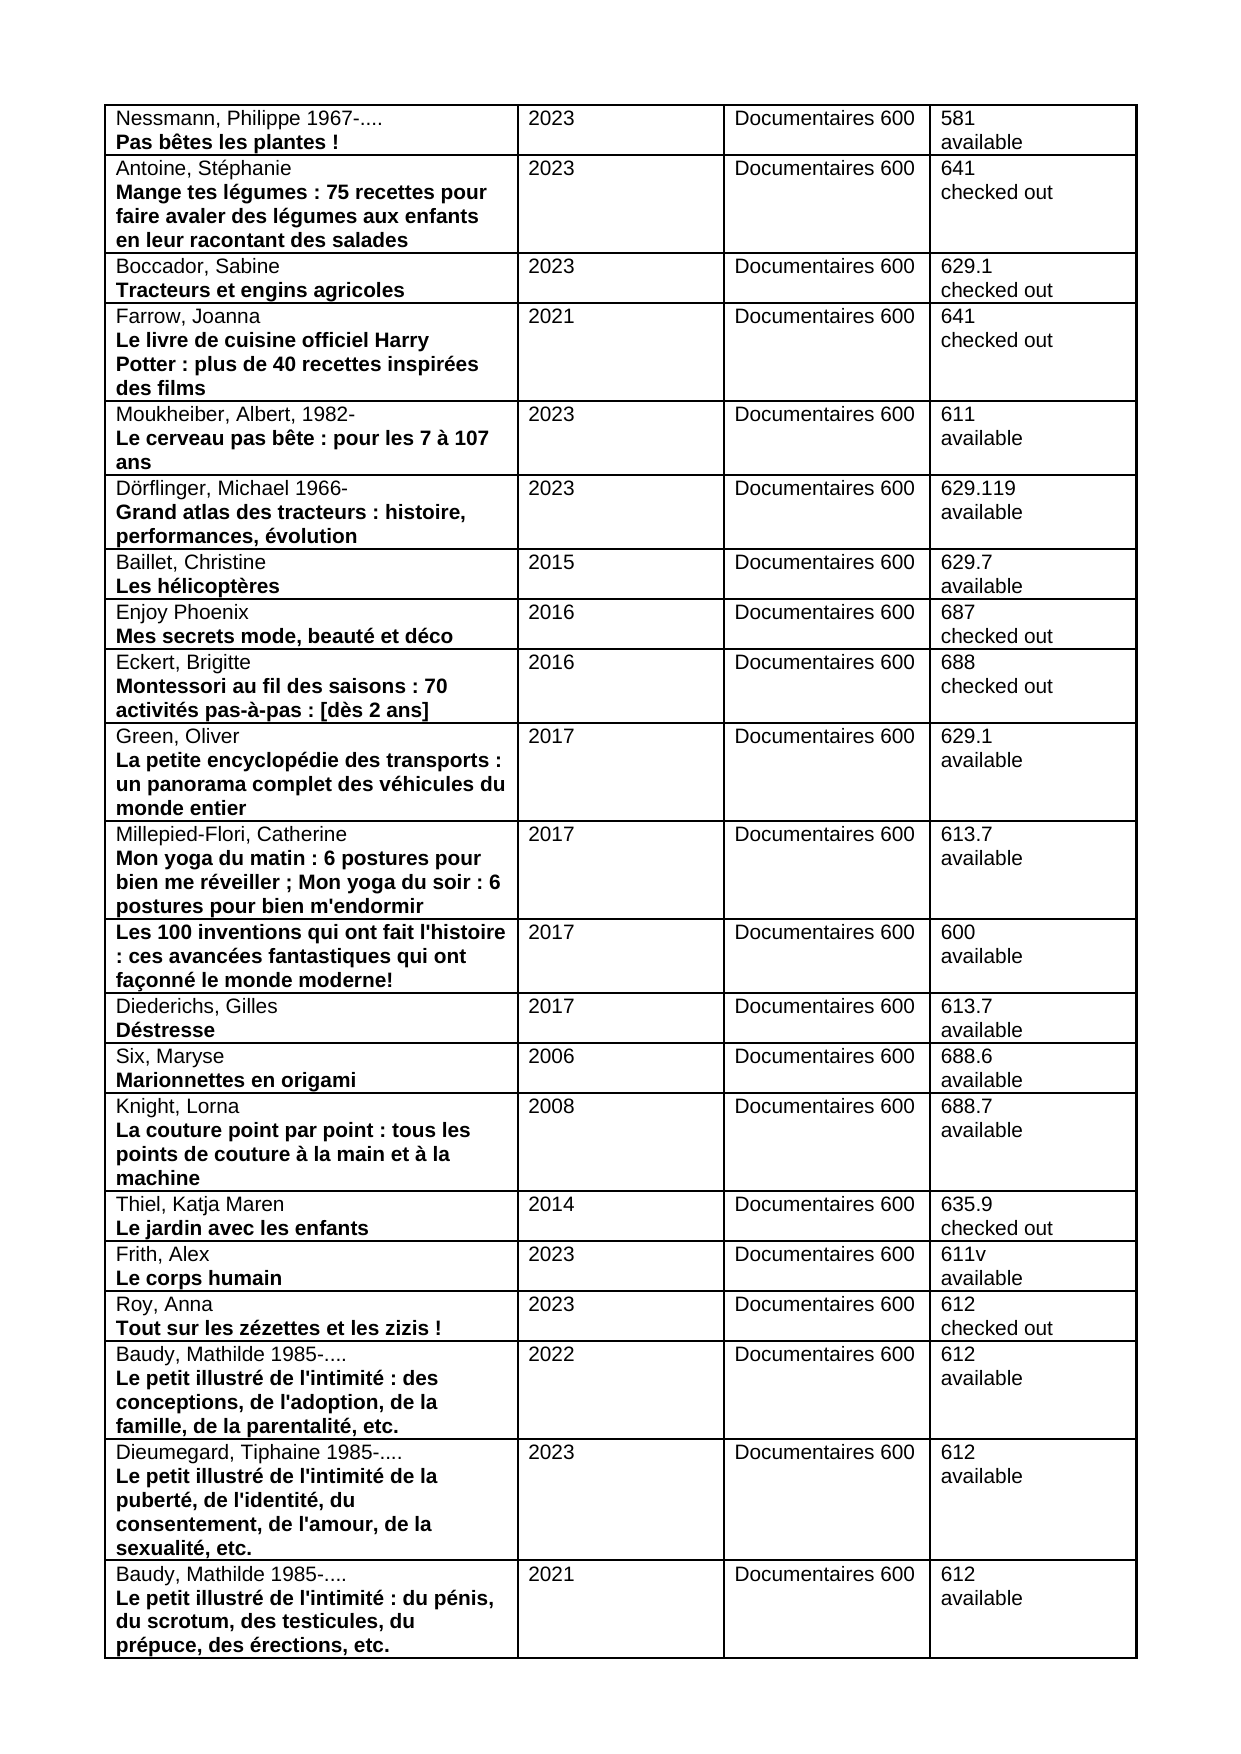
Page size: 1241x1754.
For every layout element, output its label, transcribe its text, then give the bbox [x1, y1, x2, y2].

table_cell 2014 [519, 1192, 723, 1239]
table_cell 612 available [931, 1561, 1135, 1657]
table_cell Nessmann, Philippe 1967-.... Pas bêtes les plantes ! [106, 106, 517, 154]
table_cell 612 checked out [931, 1292, 1135, 1339]
table_cell 2021 [519, 304, 723, 400]
table_cell Documentaires 600 [725, 1044, 929, 1092]
table_cell Enjoy Phoenix Mes secrets mode, beauté et déco [106, 600, 517, 648]
table_cell 635.9 checked out [931, 1192, 1135, 1239]
table_cell Les 100 inventions qui ont fait l'histoire : ces avancées fantastiques qui ont façonné le monde moderne! [106, 920, 517, 992]
table_cell Documentaires 600 [725, 156, 929, 252]
table_cell Documentaires 600 [725, 1192, 929, 1239]
table_cell Documentaires 600 [725, 1094, 929, 1189]
table_cell Six, Maryse Marionnettes en origami [106, 1044, 517, 1092]
table_cell 2006 [519, 1044, 723, 1092]
table_cell Farrow, Joanna Le livre de cuisine officiel Harry Potter : plus de 40 recettes inspirées des films [106, 304, 517, 400]
table_cell 611v available [931, 1242, 1135, 1289]
table_cell 2023 [519, 156, 723, 252]
table_cell Documentaires 600 [725, 1292, 929, 1339]
table_cell Diederichs, Gilles Déstresse [106, 994, 517, 1042]
table_cell 629.1 checked out [931, 254, 1135, 302]
table_cell Documentaires 600 [725, 1561, 929, 1657]
table_cell Documentaires 600 [725, 724, 929, 820]
table_cell Documentaires 600 [725, 994, 929, 1042]
table_cell Documentaires 600 [725, 920, 929, 992]
table_cell Documentaires 600 [725, 476, 929, 548]
table_cell Documentaires 600 [725, 1342, 929, 1437]
table_cell 612 available [931, 1342, 1135, 1437]
table_cell 600 available [931, 920, 1135, 992]
table_cell 2021 [519, 1561, 723, 1657]
table_cell 611 available [931, 402, 1135, 474]
table_cell Frith, Alex Le corps humain [106, 1242, 517, 1289]
table_cell Thiel, Katja Maren Le jardin avec les enfants [106, 1192, 517, 1239]
table_cell 2017 [519, 724, 723, 820]
table_cell 688.7 available [931, 1094, 1135, 1189]
table_cell 2022 [519, 1342, 723, 1437]
table_cell 2023 [519, 1292, 723, 1339]
table_cell Documentaires 600 [725, 822, 929, 918]
table_cell 687 checked out [931, 600, 1135, 648]
table_cell 2017 [519, 994, 723, 1042]
table_cell 2023 [519, 476, 723, 548]
table_cell Documentaires 600 [725, 600, 929, 648]
table_cell Documentaires 600 [725, 650, 929, 722]
table_cell 2016 [519, 600, 723, 648]
table_cell 2023 [519, 254, 723, 302]
table_cell 629.119 available [931, 476, 1135, 548]
table_cell Eckert, Brigitte Montessori au fil des saisons : 70 activités pas-à-pas : [dès 2 ans] [106, 650, 517, 722]
table_cell Roy, Anna Tout sur les zézettes et les zizis ! [106, 1292, 517, 1339]
table_cell Documentaires 600 [725, 550, 929, 598]
table_cell 688 checked out [931, 650, 1135, 722]
table_cell Documentaires 600 [725, 254, 929, 302]
table_cell Millepied-Flori, Catherine Mon yoga du matin : 6 postures pour bien me réveiller ; Mon yoga du soir : 6 postures pour bien m'endormir [106, 822, 517, 918]
table_cell Documentaires 600 [725, 1440, 929, 1559]
table_cell Green, Oliver La petite encyclopédie des transports : un panorama complet des véhicules du monde entier [106, 724, 517, 820]
table_cell Baudy, Mathilde 1985-.... Le petit illustré de l'intimité : du pénis, du scrotum, des testicules, du prépuce, des érections, etc. [106, 1561, 517, 1657]
table_cell Dörflinger, Michael 1966- Grand atlas des tracteurs : histoire, performances, évolution [106, 476, 517, 548]
table_cell 2023 [519, 1440, 723, 1559]
table_cell 613.7 available [931, 994, 1135, 1042]
table_cell 688.6 available [931, 1044, 1135, 1092]
table_cell Documentaires 600 [725, 402, 929, 474]
table_cell 641 checked out [931, 156, 1135, 252]
table_cell Moukheiber, Albert, 1982- Le cerveau pas bête : pour les 7 à 107 ans [106, 402, 517, 474]
table_cell 2023 [519, 106, 723, 154]
table_cell Boccador, Sabine Tracteurs et engins agricoles [106, 254, 517, 302]
table_cell 2023 [519, 402, 723, 474]
table_cell 2023 [519, 1242, 723, 1289]
table_cell 2016 [519, 650, 723, 722]
table_cell Dieumegard, Tiphaine 1985-.... Le petit illustré de l'intimité de la puberté, de l'identité, du consentement, de l'amour, de la sexualité, etc. [106, 1440, 517, 1559]
table_cell 2008 [519, 1094, 723, 1189]
table_cell Documentaires 600 [725, 304, 929, 400]
table_cell Antoine, Stéphanie Mange tes légumes : 75 recettes pour faire avaler des légumes aux enfants en leur racontant des salades [106, 156, 517, 252]
table_cell 629.1 available [931, 724, 1135, 820]
table_cell 2017 [519, 822, 723, 918]
table_cell Documentaires 600 [725, 1242, 929, 1289]
table_cell Baillet, Christine Les hélicoptères [106, 550, 517, 598]
table_cell 581 available [931, 106, 1135, 154]
table_cell 613.7 available [931, 822, 1135, 918]
table_cell 612 available [931, 1440, 1135, 1559]
table_cell 2015 [519, 550, 723, 598]
table_cell Documentaires 600 [725, 106, 929, 154]
table_cell Knight, Lorna La couture point par point : tous les points de couture à la main et à la machine [106, 1094, 517, 1189]
table_cell Baudy, Mathilde 1985-.... Le petit illustré de l'intimité : des conceptions, de l'adoption, de la famille, de la parentalité, etc. [106, 1342, 517, 1437]
table_cell 629.7 available [931, 550, 1135, 598]
table_cell 641 checked out [931, 304, 1135, 400]
table_cell 2017 [519, 920, 723, 992]
